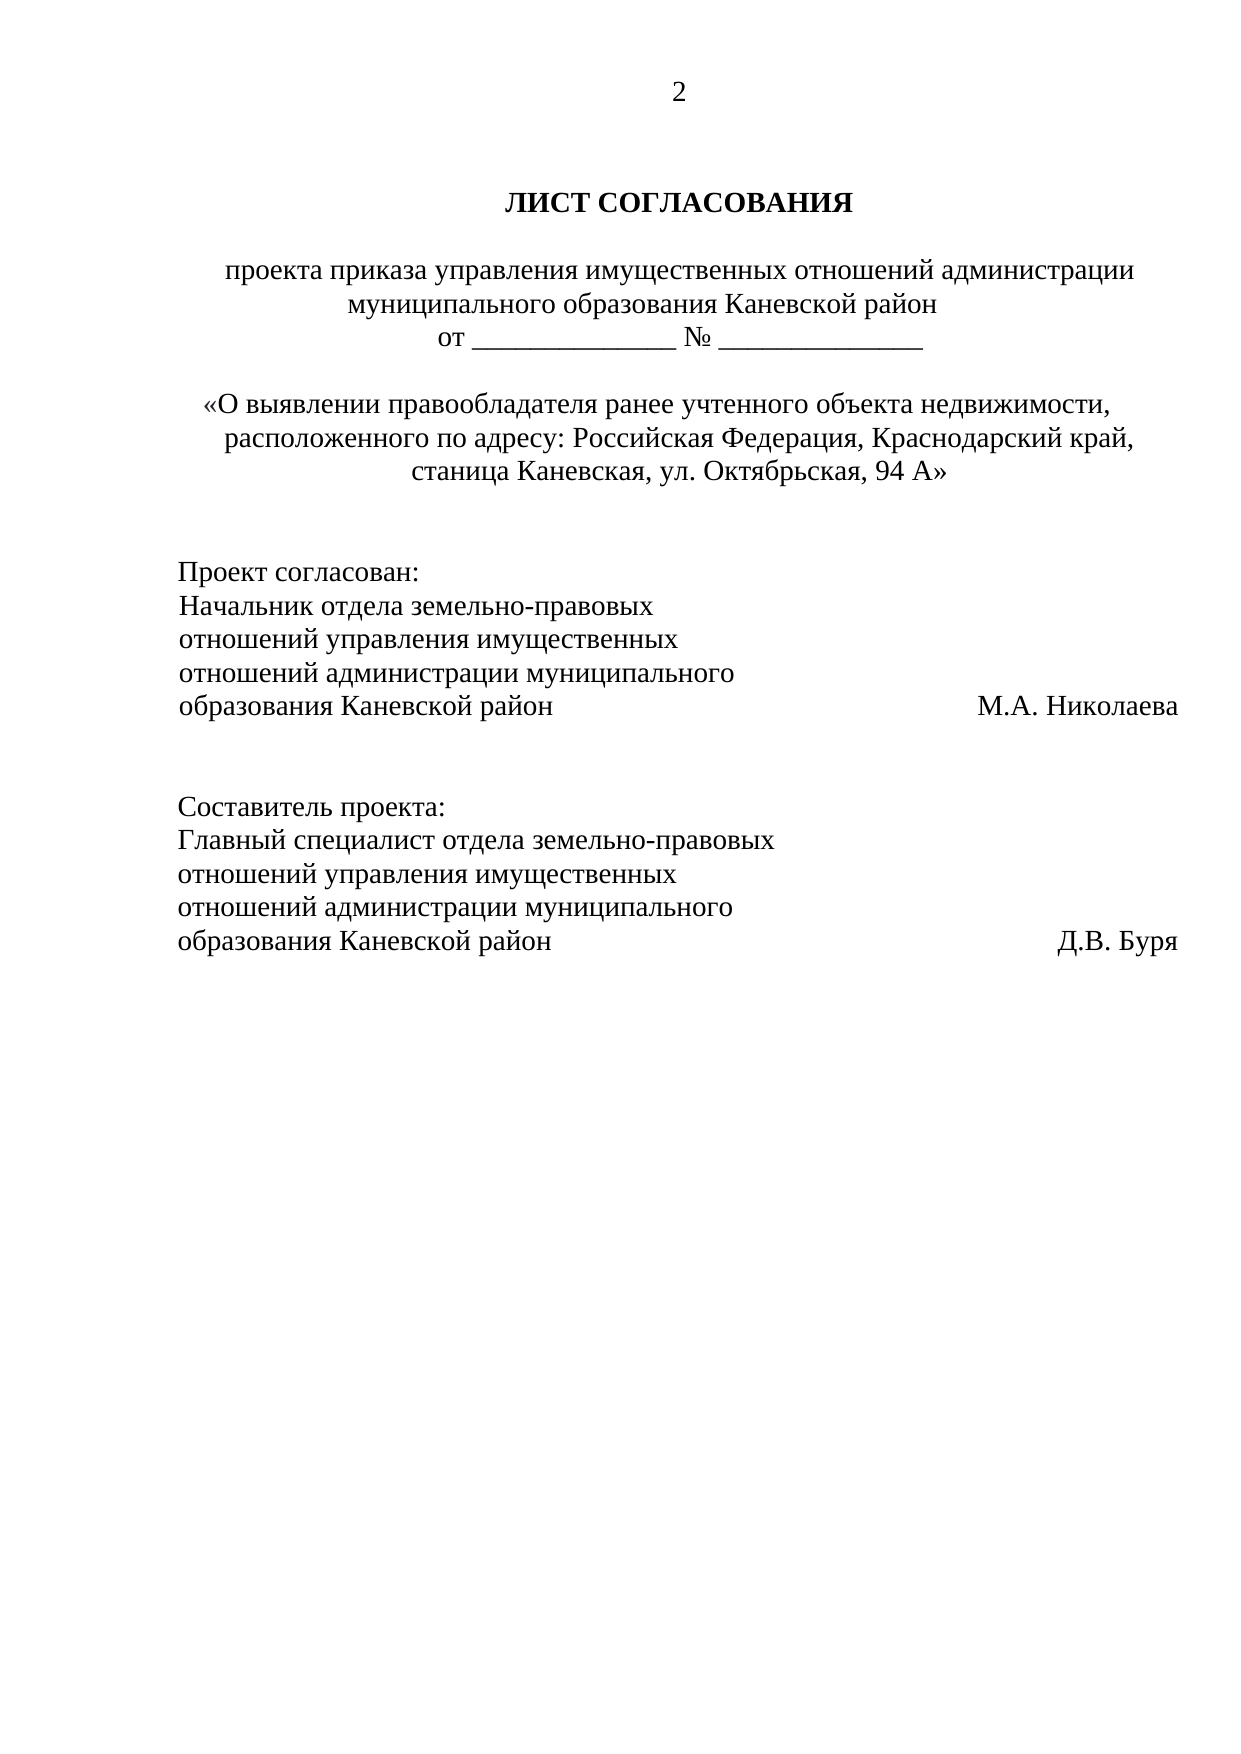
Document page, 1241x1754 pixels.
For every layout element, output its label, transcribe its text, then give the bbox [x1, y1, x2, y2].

text отношений управления имущественных [177, 856, 1181, 889]
text ЛИСТ СОГЛАСОВАНИЯ [177, 185, 1181, 219]
text отношений администрации муниципального [177, 655, 1181, 688]
text проекта приказа управления имущественных отношений администрации муниципального образования Каневской район [177, 252, 1181, 319]
text Главный специалист отдела земельно-правовых [177, 822, 1181, 856]
text «О выявлении правообладателя ранее учтенного объекта недвижимости, расположенного по адресу: Российская Федерация, Краснодарский край, станица Каневская, ул. Октябрьская, 94 А» [132, 386, 1181, 487]
text образования Каневской район М.А. Николаева [177, 688, 1181, 722]
text Проект согласован: [176, 554, 1181, 588]
text Начальник отдела земельно-правовых [177, 588, 1181, 621]
text Составитель проекта: [177, 789, 1181, 822]
text отношений администрации муниципального [177, 889, 1181, 923]
text отношений управления имущественных [177, 621, 1181, 655]
text от ______________ № ______________ [177, 319, 1181, 353]
text образования Каневской район Д.В. Буря [177, 923, 1181, 957]
